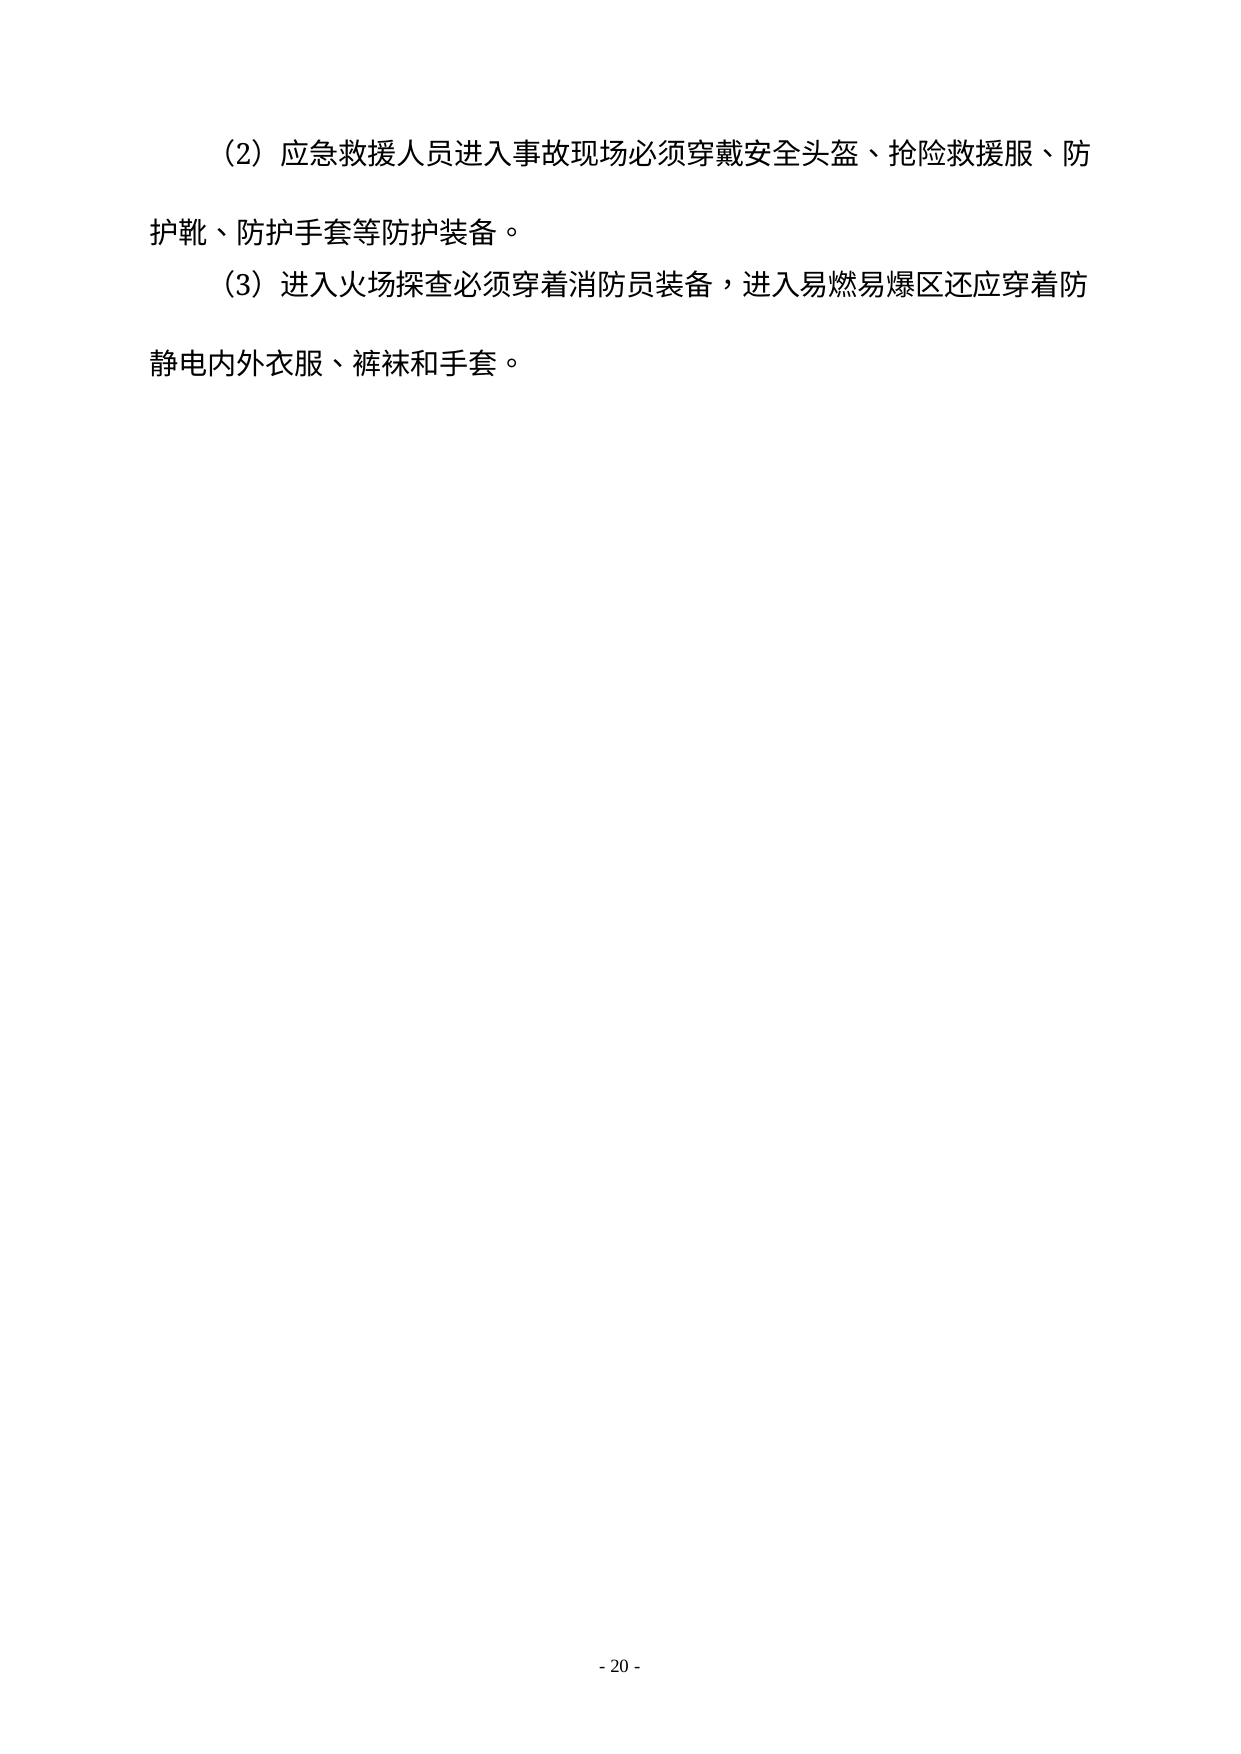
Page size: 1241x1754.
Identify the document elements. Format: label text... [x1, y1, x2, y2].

text （2）应急救援人员进入事故现场必须穿戴安全头盔、抢险救援服、防 [149, 149, 1092, 214]
text （3）进入火场探查必须穿着消防员装备，进入易燃易爆区还应穿着防 [149, 281, 1089, 346]
text 静电内外衣服、裤袜和手套。 [149, 346, 1097, 382]
text 护靴、防护手套等防护装备。 [149, 214, 1097, 250]
